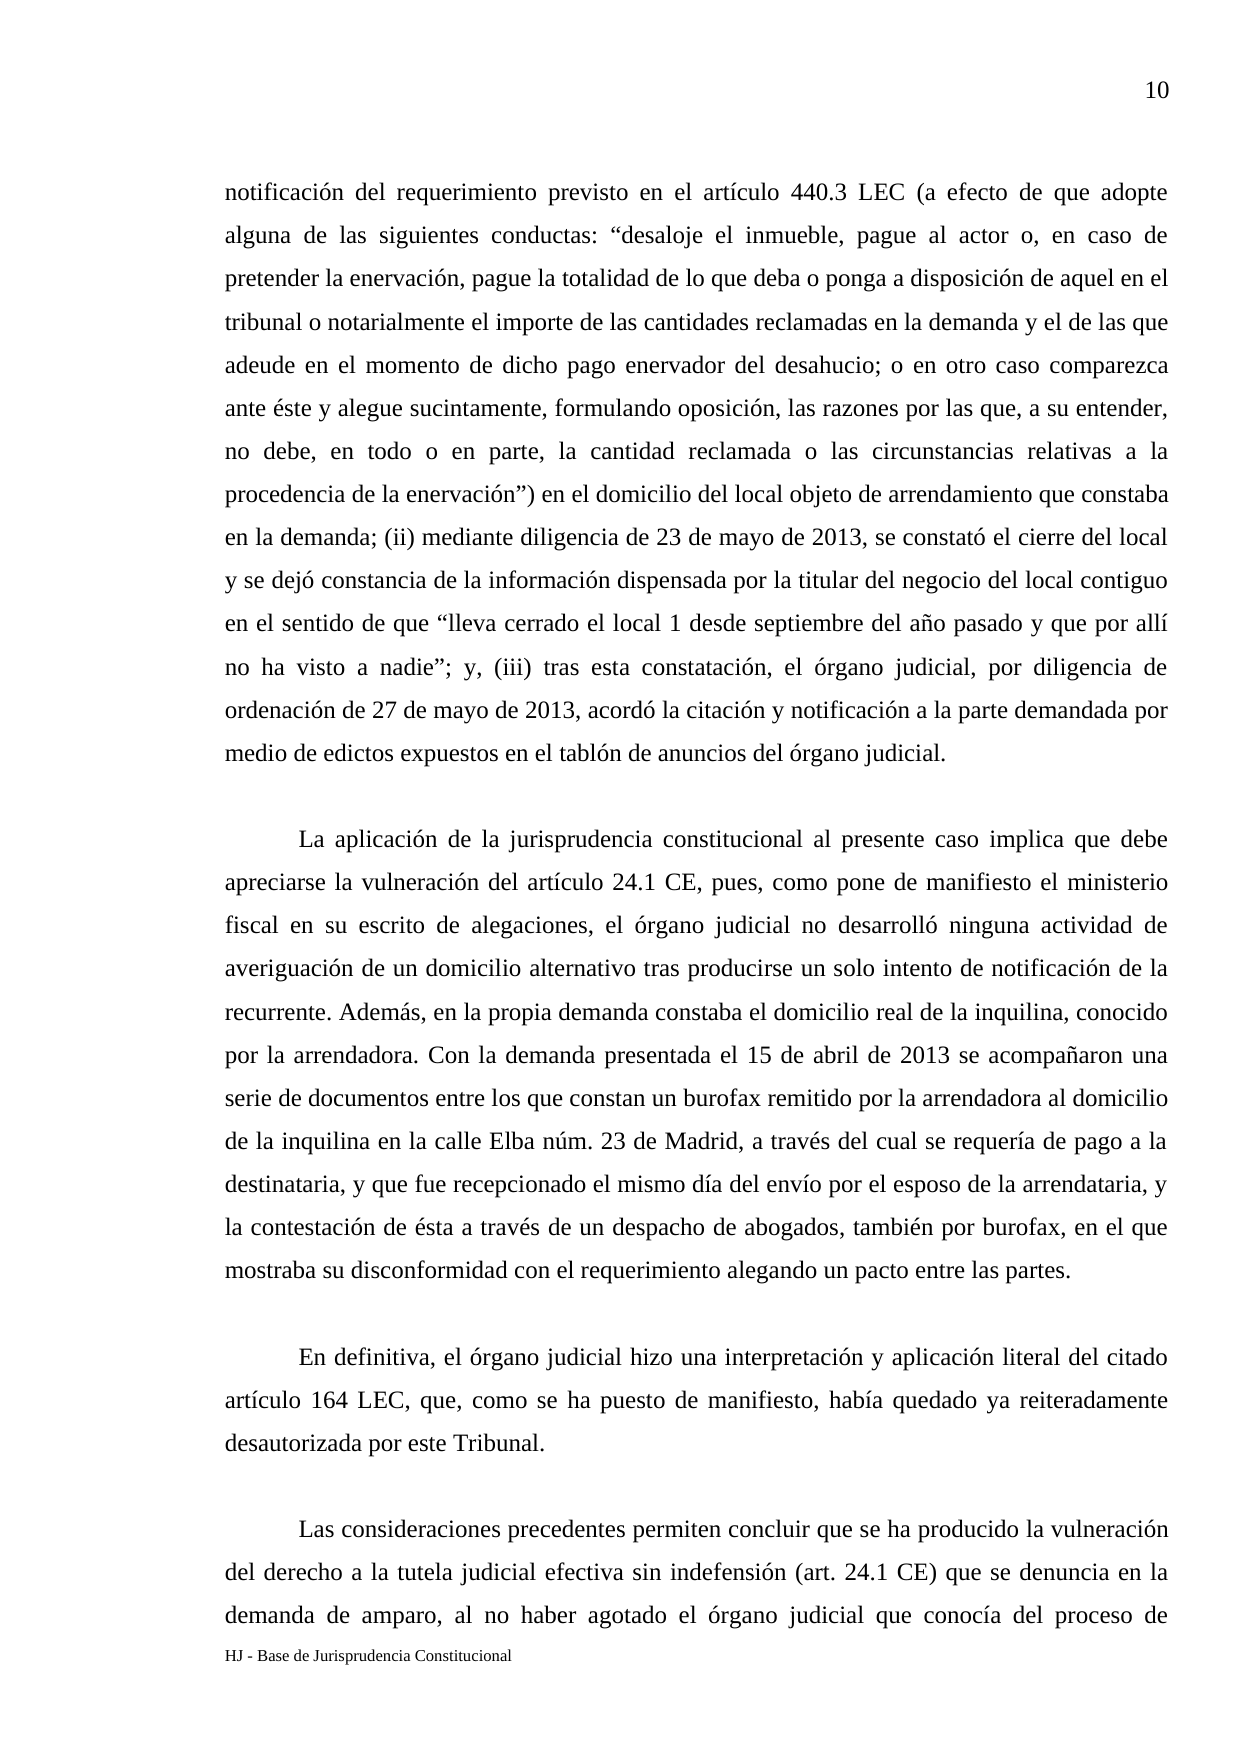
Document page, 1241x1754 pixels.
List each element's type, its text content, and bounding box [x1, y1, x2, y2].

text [224, 1514, 1169, 1629]
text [224, 177, 1169, 767]
text La aplicación de la jurisprudencia constitucional al presente caso implica que debe apreciarse la vulneración del artículo 24.1 CE, pues, como pone de manifiesto el ministerio fiscal en su escrito de alegaciones, el órgano judicial no desarrolló ninguna actividad de averiguación de un domicilio alternativo tras producirse un solo intento de notificación de la recurrente. Además, en la propia demanda constaba el domicilio real de la inquilina, conocido por la arrendadora. Con la demanda presentada el 15 de abril de 2013 se acompañaron una serie de documentos entre los que constan un burofax remitido por la arrendadora al domicilio de la inquilina en la calle Elba núm. 23 de Madrid, a través del cual se requería de pago a la destinataria, y que fue recepcionado el mismo día del envío por el esposo de la arrendataria, y la contestación de ésta a través de un despacho de abogados, también por burofax, en el que mostraba su disconformidad con el requerimiento alegando un pacto entre las partes. [224, 824, 1169, 1284]
text En definitiva, el órgano judicial hizo una interpretación y aplicación literal del citado artículo 164 LEC, que, como se ha puesto de manifiesto, había quedado ya reiteradamente desautorizada por este Tribunal. [224, 1342, 1169, 1457]
